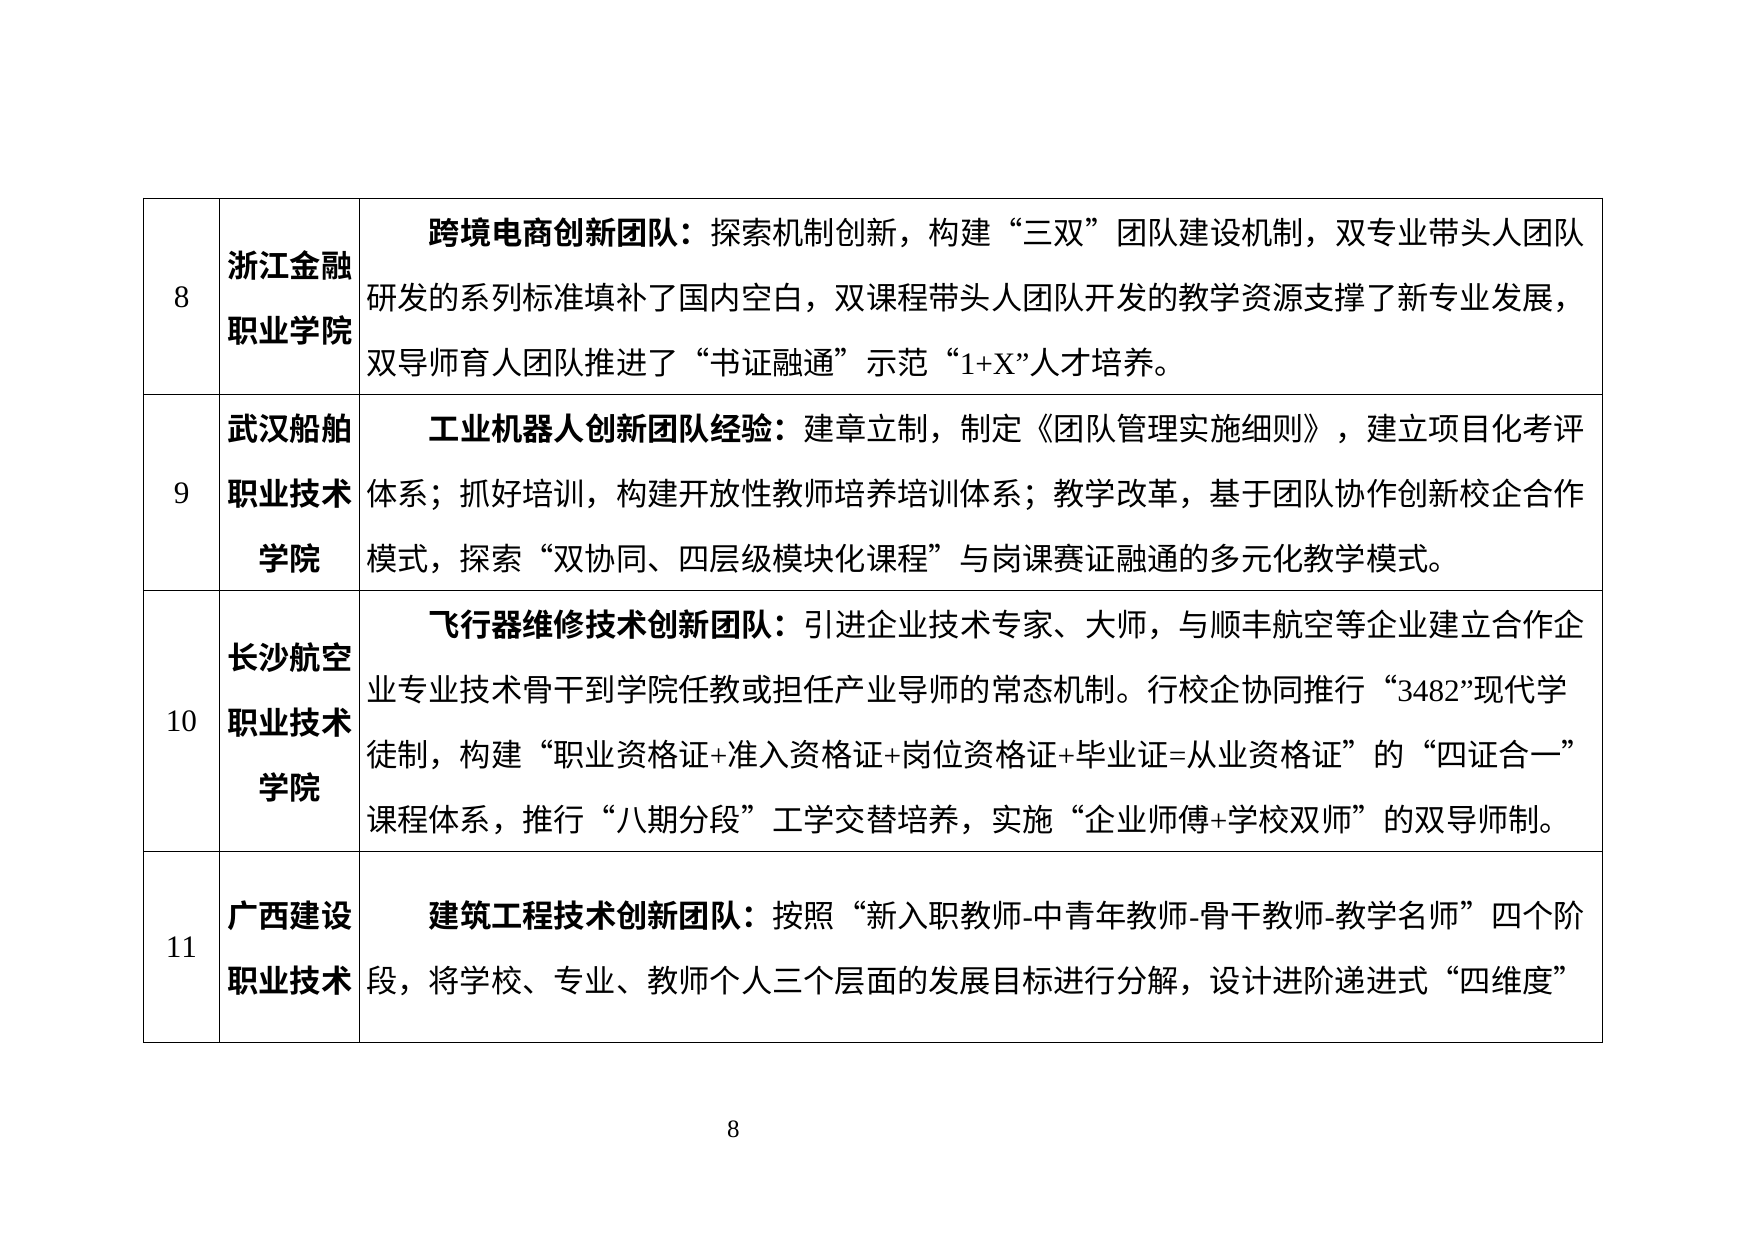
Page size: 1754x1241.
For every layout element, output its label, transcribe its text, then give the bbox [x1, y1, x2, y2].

table_cell 11 [144, 852, 219, 1042]
table_cell 9 [144, 395, 219, 590]
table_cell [360, 852, 1602, 1042]
table_cell 广西建设职业技术学院 [220, 852, 359, 1042]
table_cell 长沙航空职业技术学院 [220, 591, 359, 851]
table_cell 跨境电商创新团队：探索机制创新，构建“三双”团队建设机制，双专业带头人团队研发的系列标准填补了国内空白，双课程带头人团队开发的教学资源支撑了新专业发展，双导师育人团队推进了“书证融通”示范“1+X”人才培养。 [360, 199, 1602, 394]
table_cell 武汉船舶职业技术学院 [220, 395, 359, 590]
table_cell 10 [144, 591, 219, 851]
table_cell 8 [144, 199, 219, 394]
table_cell 飞行器维修技术创新团队：引进企业技术专家、大师，与顺丰航空等企业建立合作企业专业技术骨干到学院任教或担任产业导师的常态机制。行校企协同推行“3482”现代学徒制，构建“职业资格证+准入资格证+岗位资格证+毕业证=从业资格证”的“四证合一”课程体系，推行“八期分段”工学交替培养，实施“企业师傅+学校双师”的双导师制。 [360, 591, 1602, 851]
table_cell 浙江金融职业学院 [220, 199, 359, 394]
table_cell 工业机器人创新团队经验：建章立制，制定《团队管理实施细则》，建立项目化考评体系；抓好培训，构建开放性教师培养培训体系；教学改革，基于团队协作创新校企合作模式，探索“双协同、四层级模块化课程”与岗课赛证融通的多元化教学模式。 [360, 395, 1602, 590]
